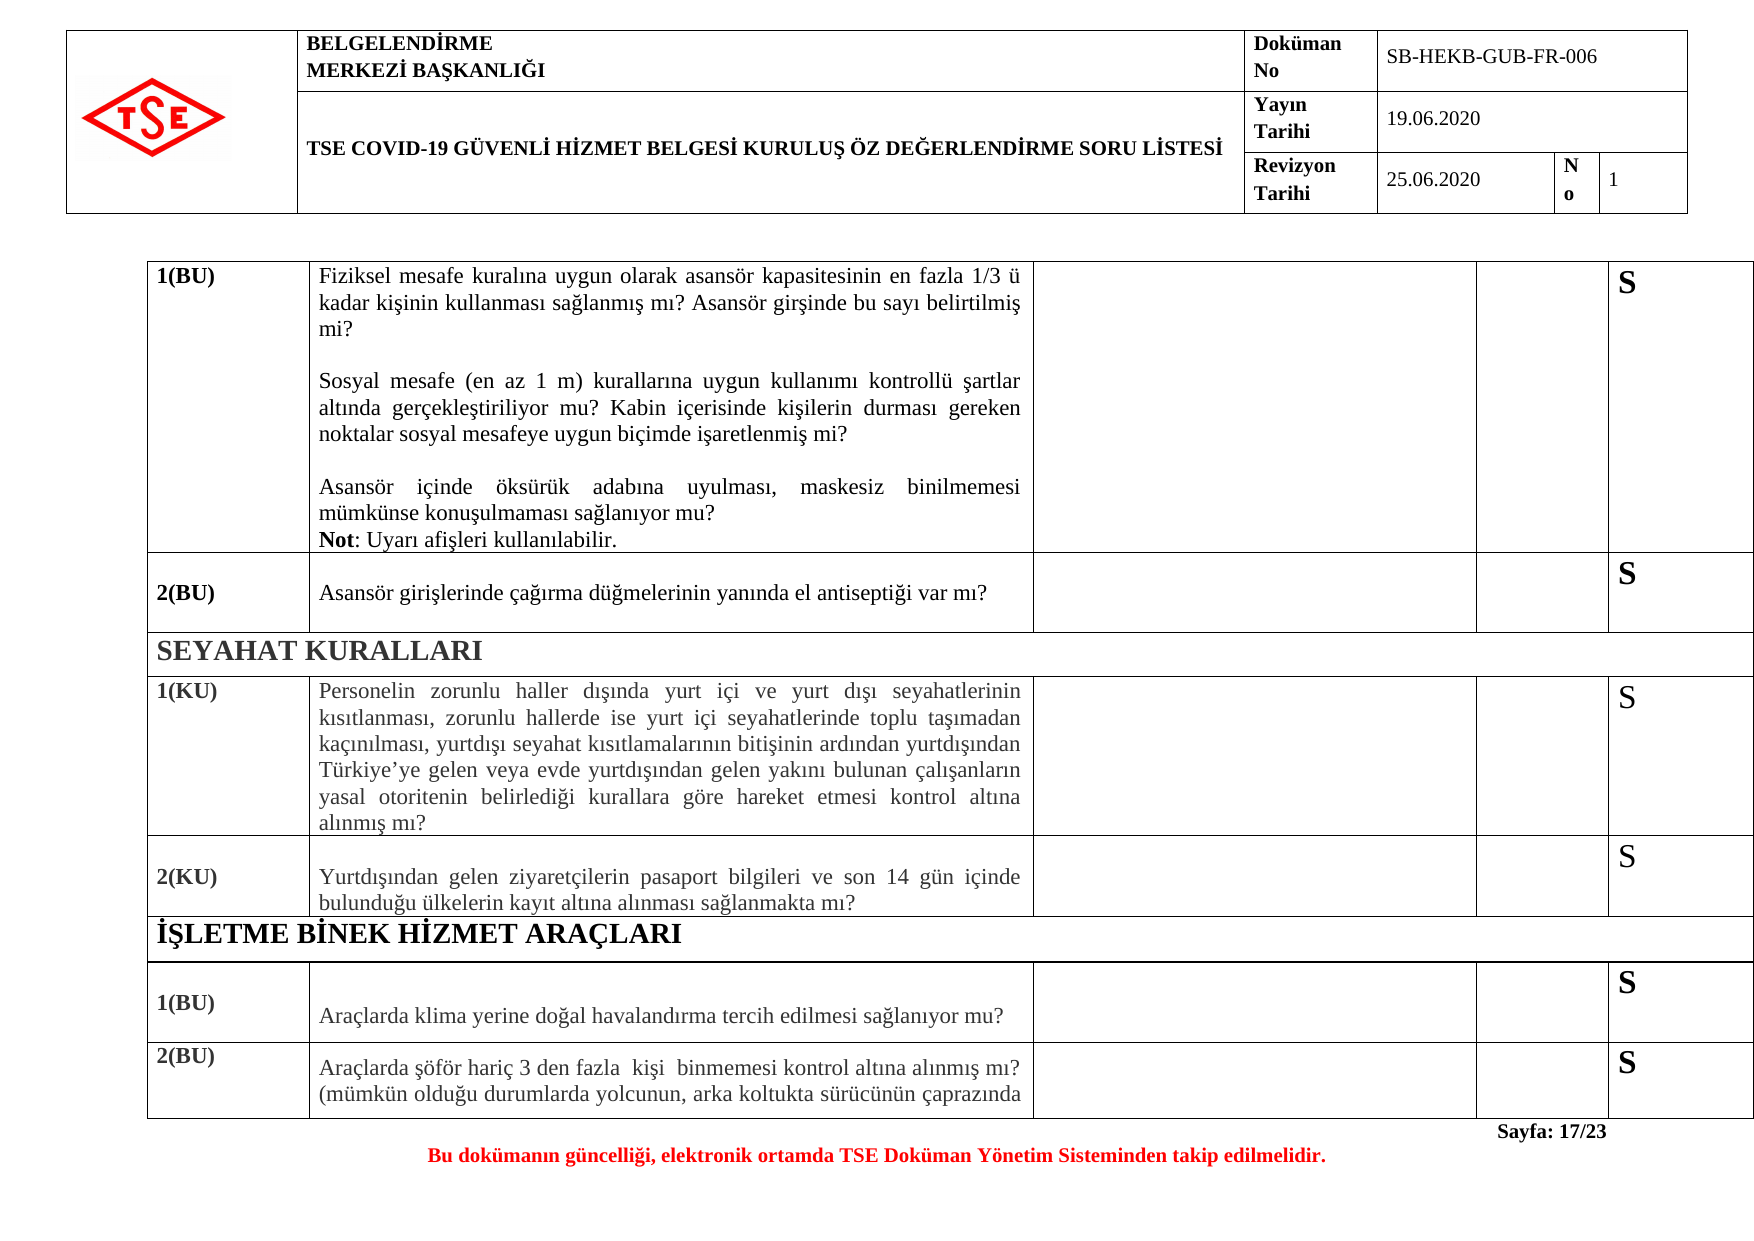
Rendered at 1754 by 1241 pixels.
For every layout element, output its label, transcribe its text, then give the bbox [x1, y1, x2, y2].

table_cell [1477, 836, 1608, 916]
table_cell Asansör girişlerinde çağırma düğmelerinin yanında el antiseptiği var mı? [310, 553, 1033, 632]
table_cell 2(BU) [148, 1043, 309, 1118]
table_cell Yurtdışından gelen ziyaretçilerin pasaport bilgileri ve son 14 gün içinde bulunduğu ülkelerin kayıt altına alınması sağlanmakta mı? [310, 836, 1033, 916]
table_cell [1034, 262, 1476, 552]
table_cell İŞLETME BİNEK HİZMET ARAÇLARI [148, 917, 1753, 961]
table_cell S [1609, 836, 1753, 916]
table_cell 1(BU) [148, 963, 309, 1042]
table_cell S [1609, 677, 1753, 835]
table_cell S [1609, 1043, 1753, 1118]
table_cell Personelin zorunlu haller dışında yurt içi ve yurt dışı seyahatlerinin kısıtlanması, zorunlu hallerde ise yurt içi seyahatlerinde toplu taşımadan kaçınılması, yurtdışı seyahat kısıtlamalarının bitişinin ardından yurtdışından Türkiye’ye gelen veya evde yurtdışından gelen yakını bulunan çalışanların yasal otoritenin belirlediği kurallara göre hareket etmesi kontrol altına alınmış mı? [310, 677, 1033, 835]
table_cell S [1609, 262, 1753, 552]
table_cell [1034, 553, 1476, 632]
table_cell Fiziksel mesafe kuralına uygun olarak asansör kapasitesinin en fazla 1/3 ü kadar kişinin kullanması sağlanmış mı? Asansör girşinde bu sayı belirtilmiş mi? Sosyal mesafe (en az 1 m) kurallarına uygun kullanımı kontrollü şartlar altında gerçekleştiriliyor mu? Kabin içerisinde kişilerin durması gereken noktalar sosyal mesafeye uygun biçimde işaretlenmiş mi? Asansör içinde öksürük adabına uyulması, maskesiz binilmemesi mümkünse konuşulmaması sağlanıyor mu? Not: Uyarı afişleri kullanılabilir. [310, 262, 1033, 552]
table_cell SEYAHAT KURALLARI [148, 633, 1753, 676]
table_cell [1477, 677, 1608, 835]
table_cell 1(BU) [148, 262, 309, 552]
table_cell [1477, 262, 1608, 552]
table_cell [1477, 963, 1608, 1042]
table_cell [1477, 1043, 1608, 1118]
table_cell S [1609, 553, 1753, 632]
table_cell 1(KU) [148, 677, 309, 835]
picture [75, 75, 232, 161]
table_cell [1034, 1043, 1476, 1118]
table_cell Araçlarda klima yerine doğal havalandırma tercih edilmesi sağlanıyor mu? [310, 963, 1033, 1042]
table_cell [1034, 836, 1476, 916]
table_cell [1034, 963, 1476, 1042]
table_cell 2(KU) [148, 836, 309, 916]
table_cell [1034, 677, 1476, 835]
table_cell 2(BU) [148, 553, 309, 632]
table_cell S [1609, 963, 1753, 1042]
table_cell [1477, 553, 1608, 632]
